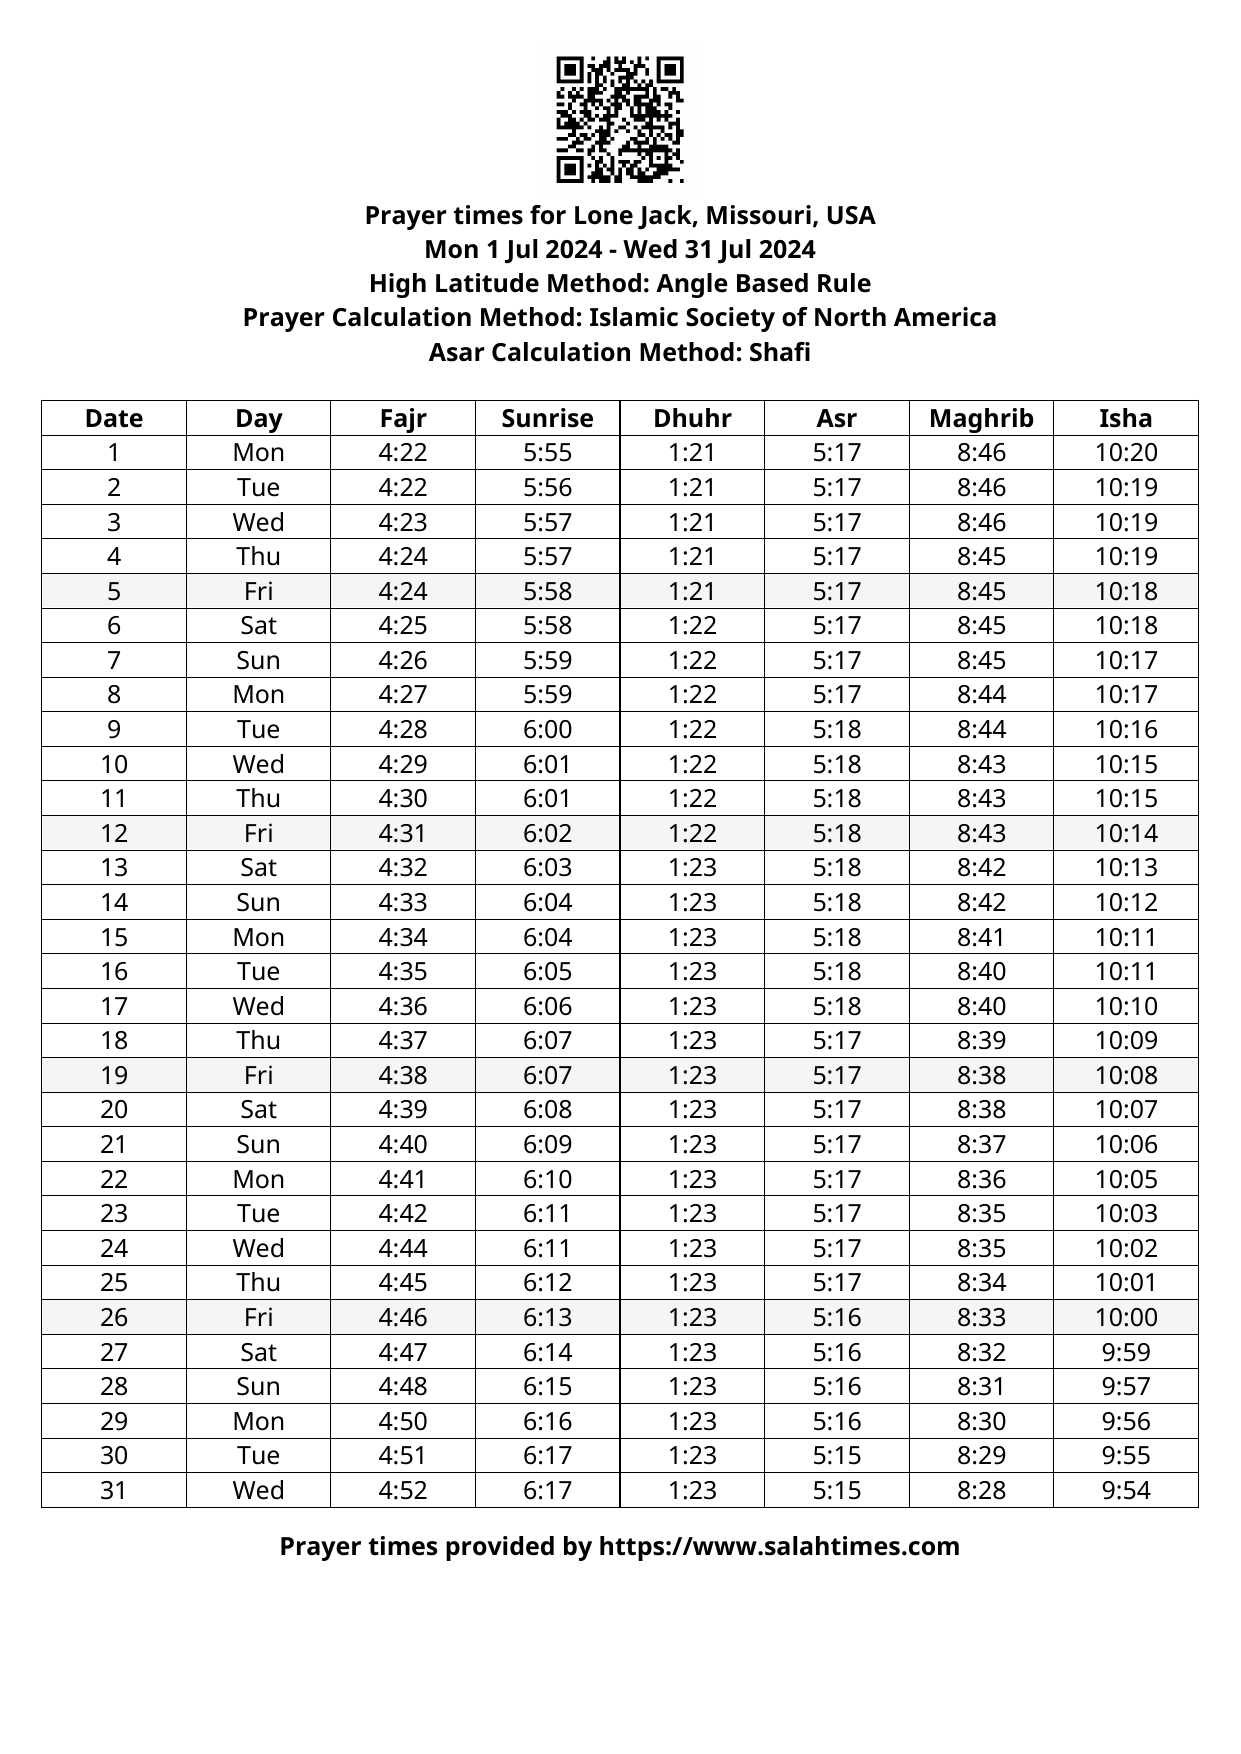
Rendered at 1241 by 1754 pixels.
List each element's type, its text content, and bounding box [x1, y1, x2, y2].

table_cell 8:45 [910, 574, 1053, 607]
table_cell 4:30 [331, 781, 475, 815]
table_cell 5:55 [476, 436, 619, 469]
table_header Isha [1054, 401, 1198, 434]
table_cell 10:19 [1054, 539, 1198, 573]
table_cell 5:17 [765, 1266, 909, 1299]
table_cell 8:42 [910, 851, 1053, 884]
table_cell 15 [42, 920, 186, 953]
table_cell 8:34 [910, 1266, 1053, 1299]
table_cell 6:06 [476, 989, 619, 1022]
table_cell 5:16 [765, 1300, 909, 1334]
table_cell 4 [42, 539, 186, 573]
table_cell 4:46 [331, 1300, 475, 1334]
table_cell 5:59 [476, 643, 619, 677]
table_cell 10:11 [1054, 954, 1198, 988]
table_cell 1:23 [621, 920, 764, 953]
table_cell 5:17 [765, 1127, 909, 1161]
table_cell Sun [187, 643, 330, 677]
table_cell 10:05 [1054, 1162, 1198, 1195]
table_cell 6:17 [476, 1439, 619, 1472]
table_cell 4:34 [331, 920, 475, 953]
table_cell 6:16 [476, 1404, 619, 1437]
table_cell 5:16 [765, 1404, 909, 1437]
table_cell 4:23 [331, 505, 475, 538]
table_cell 8:43 [910, 747, 1053, 780]
table_cell Sat [187, 1335, 330, 1368]
table_cell 4:32 [331, 851, 475, 884]
table_cell 4:22 [331, 436, 475, 469]
table_cell 4:36 [331, 989, 475, 1022]
text Asar Calculation Method: Shafi [42, 334, 1198, 368]
table_cell 10:03 [1054, 1196, 1198, 1230]
table_cell 10:06 [1054, 1127, 1198, 1161]
table_cell Wed [187, 747, 330, 780]
table_cell 10:16 [1054, 712, 1198, 746]
table_cell 4:41 [331, 1162, 475, 1195]
table_cell 4:37 [331, 1024, 475, 1057]
table_cell 5:56 [476, 470, 619, 504]
table_cell 6:12 [476, 1266, 619, 1299]
table_cell 1:23 [621, 851, 764, 884]
table_cell 4:26 [331, 643, 475, 677]
table_cell 10:15 [1054, 781, 1198, 815]
table_cell Sun [187, 1369, 330, 1403]
table_cell 8:46 [910, 436, 1053, 469]
table_cell 1:23 [621, 1300, 764, 1334]
table_cell Tue [187, 954, 330, 988]
table_cell 3 [42, 505, 186, 538]
table_cell Wed [187, 1473, 330, 1507]
table_cell 6 [42, 609, 186, 642]
table_cell 18 [42, 1024, 186, 1057]
table_header Fajr [331, 401, 475, 434]
table_cell 6:09 [476, 1127, 619, 1161]
table_cell 4:27 [331, 678, 475, 711]
table_cell 8:43 [910, 781, 1053, 815]
table_cell 1:22 [621, 609, 764, 642]
table_cell 1:22 [621, 712, 764, 746]
table_cell Tue [187, 470, 330, 504]
table_cell Fri [187, 574, 330, 607]
table_cell 1:22 [621, 643, 764, 677]
table_cell 9:59 [1054, 1335, 1198, 1368]
table_cell 4:25 [331, 609, 475, 642]
table_cell 5 [42, 574, 186, 607]
table_cell 8:45 [910, 643, 1053, 677]
table_cell 6:14 [476, 1335, 619, 1368]
table_cell 1:23 [621, 1127, 764, 1161]
table_cell 4:42 [331, 1196, 475, 1230]
table_cell 31 [42, 1473, 186, 1507]
table_cell 8:44 [910, 712, 1053, 746]
table_cell 8:38 [910, 1093, 1053, 1126]
table_cell 1:23 [621, 1162, 764, 1195]
table_cell 1:23 [621, 954, 764, 988]
table_header Day [187, 401, 330, 434]
table_cell 10:17 [1054, 678, 1198, 711]
table_cell 5:17 [765, 678, 909, 711]
table_cell 4:33 [331, 885, 475, 919]
table_cell 26 [42, 1300, 186, 1334]
table_cell 12 [42, 816, 186, 849]
table_cell 19 [42, 1058, 186, 1092]
table_cell 8:45 [910, 539, 1053, 573]
table_cell 10:19 [1054, 505, 1198, 538]
table_cell 8:28 [910, 1473, 1053, 1507]
table_cell 6:01 [476, 781, 619, 815]
table_cell 5:18 [765, 920, 909, 953]
table_cell 10:11 [1054, 920, 1198, 953]
table_cell 10:09 [1054, 1024, 1198, 1057]
table_cell 5:57 [476, 505, 619, 538]
table_cell 5:18 [765, 851, 909, 884]
table_cell 6:00 [476, 712, 619, 746]
table_cell 8:43 [910, 816, 1053, 849]
text Prayer Calculation Method: Islamic Society of North America [42, 300, 1198, 334]
table_cell 28 [42, 1369, 186, 1403]
table_cell 10 [42, 747, 186, 780]
table_cell 8:40 [910, 954, 1053, 988]
table_cell 10:01 [1054, 1266, 1198, 1299]
table_cell 5:17 [765, 1231, 909, 1264]
table_cell 8:31 [910, 1369, 1053, 1403]
table_cell 4:45 [331, 1266, 475, 1299]
table_cell 4:40 [331, 1127, 475, 1161]
table_cell 6:13 [476, 1300, 619, 1334]
table_cell 10:14 [1054, 816, 1198, 849]
text Prayer times provided by https://www.salahtimes.com [42, 1528, 1198, 1563]
table_cell 5:17 [765, 470, 909, 504]
table_cell 5:17 [765, 1196, 909, 1230]
table_cell 8:38 [910, 1058, 1053, 1092]
table_cell Mon [187, 1162, 330, 1195]
table_cell 9:57 [1054, 1369, 1198, 1403]
table_cell 1:21 [621, 574, 764, 607]
table_cell Fri [187, 816, 330, 849]
table_cell Sun [187, 1127, 330, 1161]
table_cell 1:23 [621, 1369, 764, 1403]
table_cell 5:17 [765, 436, 909, 469]
table_cell 6:10 [476, 1162, 619, 1195]
table_cell 4:39 [331, 1093, 475, 1126]
table_header Maghrib [910, 401, 1053, 434]
table_cell 6:11 [476, 1196, 619, 1230]
table_cell Mon [187, 1404, 330, 1437]
table_cell 4:52 [331, 1473, 475, 1507]
table_cell 20 [42, 1093, 186, 1126]
table_cell 4:35 [331, 954, 475, 988]
table_cell 4:51 [331, 1439, 475, 1472]
table_cell Wed [187, 505, 330, 538]
table_cell 5:18 [765, 747, 909, 780]
table_cell 8:41 [910, 920, 1053, 953]
table_cell Sat [187, 1093, 330, 1126]
table_cell 6:17 [476, 1473, 619, 1507]
table_cell 1:23 [621, 1404, 764, 1437]
table_cell 8:44 [910, 678, 1053, 711]
table_cell 6:15 [476, 1369, 619, 1403]
table_cell 10:10 [1054, 989, 1198, 1022]
table_cell 8:42 [910, 885, 1053, 919]
table_cell 4:48 [331, 1369, 475, 1403]
table_cell 30 [42, 1439, 186, 1472]
table_header Dhuhr [621, 401, 764, 434]
text High Latitude Method: Angle Based Rule [42, 266, 1198, 300]
table_cell 5:16 [765, 1335, 909, 1368]
table_cell 8:39 [910, 1024, 1053, 1057]
table_cell 6:01 [476, 747, 619, 780]
table_cell 5:18 [765, 781, 909, 815]
table_cell 4:24 [331, 574, 475, 607]
table_cell 1 [42, 436, 186, 469]
table_cell 5:59 [476, 678, 619, 711]
table_cell 4:38 [331, 1058, 475, 1092]
table_cell 14 [42, 885, 186, 919]
table_cell 1:23 [621, 1024, 764, 1057]
table_cell 8:33 [910, 1300, 1053, 1334]
table_cell 4:22 [331, 470, 475, 504]
table_cell 10:20 [1054, 436, 1198, 469]
table_header Asr [765, 401, 909, 434]
table_cell 10:18 [1054, 609, 1198, 642]
table_cell 4:29 [331, 747, 475, 780]
table_cell 5:17 [765, 539, 909, 573]
table_cell Thu [187, 1024, 330, 1057]
table_cell 11 [42, 781, 186, 815]
table_cell 8:37 [910, 1127, 1053, 1161]
table_cell 4:44 [331, 1231, 475, 1264]
table_cell Thu [187, 539, 330, 573]
table_cell Mon [187, 920, 330, 953]
table_cell 5:15 [765, 1473, 909, 1507]
table_cell 5:17 [765, 1024, 909, 1057]
table_cell 9:54 [1054, 1473, 1198, 1507]
table_cell 8:46 [910, 505, 1053, 538]
table_cell 1:23 [621, 989, 764, 1022]
table_cell 10:19 [1054, 470, 1198, 504]
table_cell 6:03 [476, 851, 619, 884]
table_cell 1:22 [621, 747, 764, 780]
table_cell 10:15 [1054, 747, 1198, 780]
table_cell 8:32 [910, 1335, 1053, 1368]
table_cell 25 [42, 1266, 186, 1299]
table_cell 1:23 [621, 885, 764, 919]
table_cell 5:17 [765, 574, 909, 607]
table_cell 21 [42, 1127, 186, 1161]
table_cell 10:08 [1054, 1058, 1198, 1092]
text Prayer times for Lone Jack, Missouri, USA [42, 198, 1198, 232]
table_cell Mon [187, 436, 330, 469]
table_cell Tue [187, 1196, 330, 1230]
table_cell 5:18 [765, 712, 909, 746]
table_cell 8:35 [910, 1231, 1053, 1264]
table_cell 8:45 [910, 609, 1053, 642]
table_cell 9:55 [1054, 1439, 1198, 1472]
table_cell 1:23 [621, 1093, 764, 1126]
table_cell 5:17 [765, 1058, 909, 1092]
table_cell 13 [42, 851, 186, 884]
table_cell 9 [42, 712, 186, 746]
table_cell 8:40 [910, 989, 1053, 1022]
table_cell 1:21 [621, 505, 764, 538]
table_cell 5:18 [765, 954, 909, 988]
table_cell 6:07 [476, 1058, 619, 1092]
table_cell 8:35 [910, 1196, 1053, 1230]
table_cell 5:17 [765, 609, 909, 642]
table_cell Tue [187, 1439, 330, 1472]
table_cell 1:23 [621, 1231, 764, 1264]
table_cell 10:07 [1054, 1093, 1198, 1126]
table_cell 6:11 [476, 1231, 619, 1264]
table_cell 10:13 [1054, 851, 1198, 884]
table_cell 1:23 [621, 1473, 764, 1507]
table_cell 5:58 [476, 609, 619, 642]
table_cell 22 [42, 1162, 186, 1195]
table_cell 8 [42, 678, 186, 711]
table_cell 5:57 [476, 539, 619, 573]
table_cell Wed [187, 1231, 330, 1264]
table_cell 1:21 [621, 539, 764, 573]
table_cell 8:29 [910, 1439, 1053, 1472]
table_cell 8:46 [910, 470, 1053, 504]
table_cell Sun [187, 885, 330, 919]
table_cell 24 [42, 1231, 186, 1264]
table_cell 10:12 [1054, 885, 1198, 919]
table_cell 1:23 [621, 1196, 764, 1230]
table_cell 16 [42, 954, 186, 988]
table_cell 6:08 [476, 1093, 619, 1126]
table_cell Sat [187, 851, 330, 884]
table_cell 4:47 [331, 1335, 475, 1368]
table_cell 1:22 [621, 781, 764, 815]
table_cell 1:22 [621, 678, 764, 711]
table_cell 8:30 [910, 1404, 1053, 1437]
table_cell 29 [42, 1404, 186, 1437]
table_cell Thu [187, 781, 330, 815]
table_cell 9:56 [1054, 1404, 1198, 1437]
table_cell Fri [187, 1300, 330, 1334]
table_cell 5:16 [765, 1369, 909, 1403]
table_cell 10:18 [1054, 574, 1198, 607]
table_cell 4:31 [331, 816, 475, 849]
table_cell 23 [42, 1196, 186, 1230]
table_cell 7 [42, 643, 186, 677]
table_header Sunrise [476, 401, 619, 434]
table_cell 17 [42, 989, 186, 1022]
table_cell 5:17 [765, 505, 909, 538]
table_cell 5:18 [765, 816, 909, 849]
table_cell 5:17 [765, 1162, 909, 1195]
table_cell 1:23 [621, 1058, 764, 1092]
table_cell Sat [187, 609, 330, 642]
table_cell 1:21 [621, 470, 764, 504]
table_cell 10:02 [1054, 1231, 1198, 1264]
table_cell 1:23 [621, 1439, 764, 1472]
table_cell 4:24 [331, 539, 475, 573]
table_cell Tue [187, 712, 330, 746]
table_cell 6:05 [476, 954, 619, 988]
text Mon 1 Jul 2024 - Wed 31 Jul 2024 [42, 232, 1198, 266]
table_cell Mon [187, 678, 330, 711]
table_cell 6:02 [476, 816, 619, 849]
table_cell 2 [42, 470, 186, 504]
table_cell 5:15 [765, 1439, 909, 1472]
table_cell 10:00 [1054, 1300, 1198, 1334]
table_cell Thu [187, 1266, 330, 1299]
table_cell 5:17 [765, 643, 909, 677]
table_cell 5:58 [476, 574, 619, 607]
picture [542, 41, 699, 198]
table_cell 27 [42, 1335, 186, 1368]
table_header Date [42, 401, 186, 434]
table_cell 4:50 [331, 1404, 475, 1437]
table_cell 1:23 [621, 1266, 764, 1299]
table_cell 5:18 [765, 885, 909, 919]
table_cell 6:07 [476, 1024, 619, 1057]
table_cell Wed [187, 989, 330, 1022]
table_cell 1:22 [621, 816, 764, 849]
table_cell 8:36 [910, 1162, 1053, 1195]
table_cell 5:18 [765, 989, 909, 1022]
table_cell 10:17 [1054, 643, 1198, 677]
table_cell 1:23 [621, 1335, 764, 1368]
table_cell 6:04 [476, 920, 619, 953]
table_cell 6:04 [476, 885, 619, 919]
table_cell 1:21 [621, 436, 764, 469]
table_cell 4:28 [331, 712, 475, 746]
table_cell Fri [187, 1058, 330, 1092]
table_cell 5:17 [765, 1093, 909, 1126]
